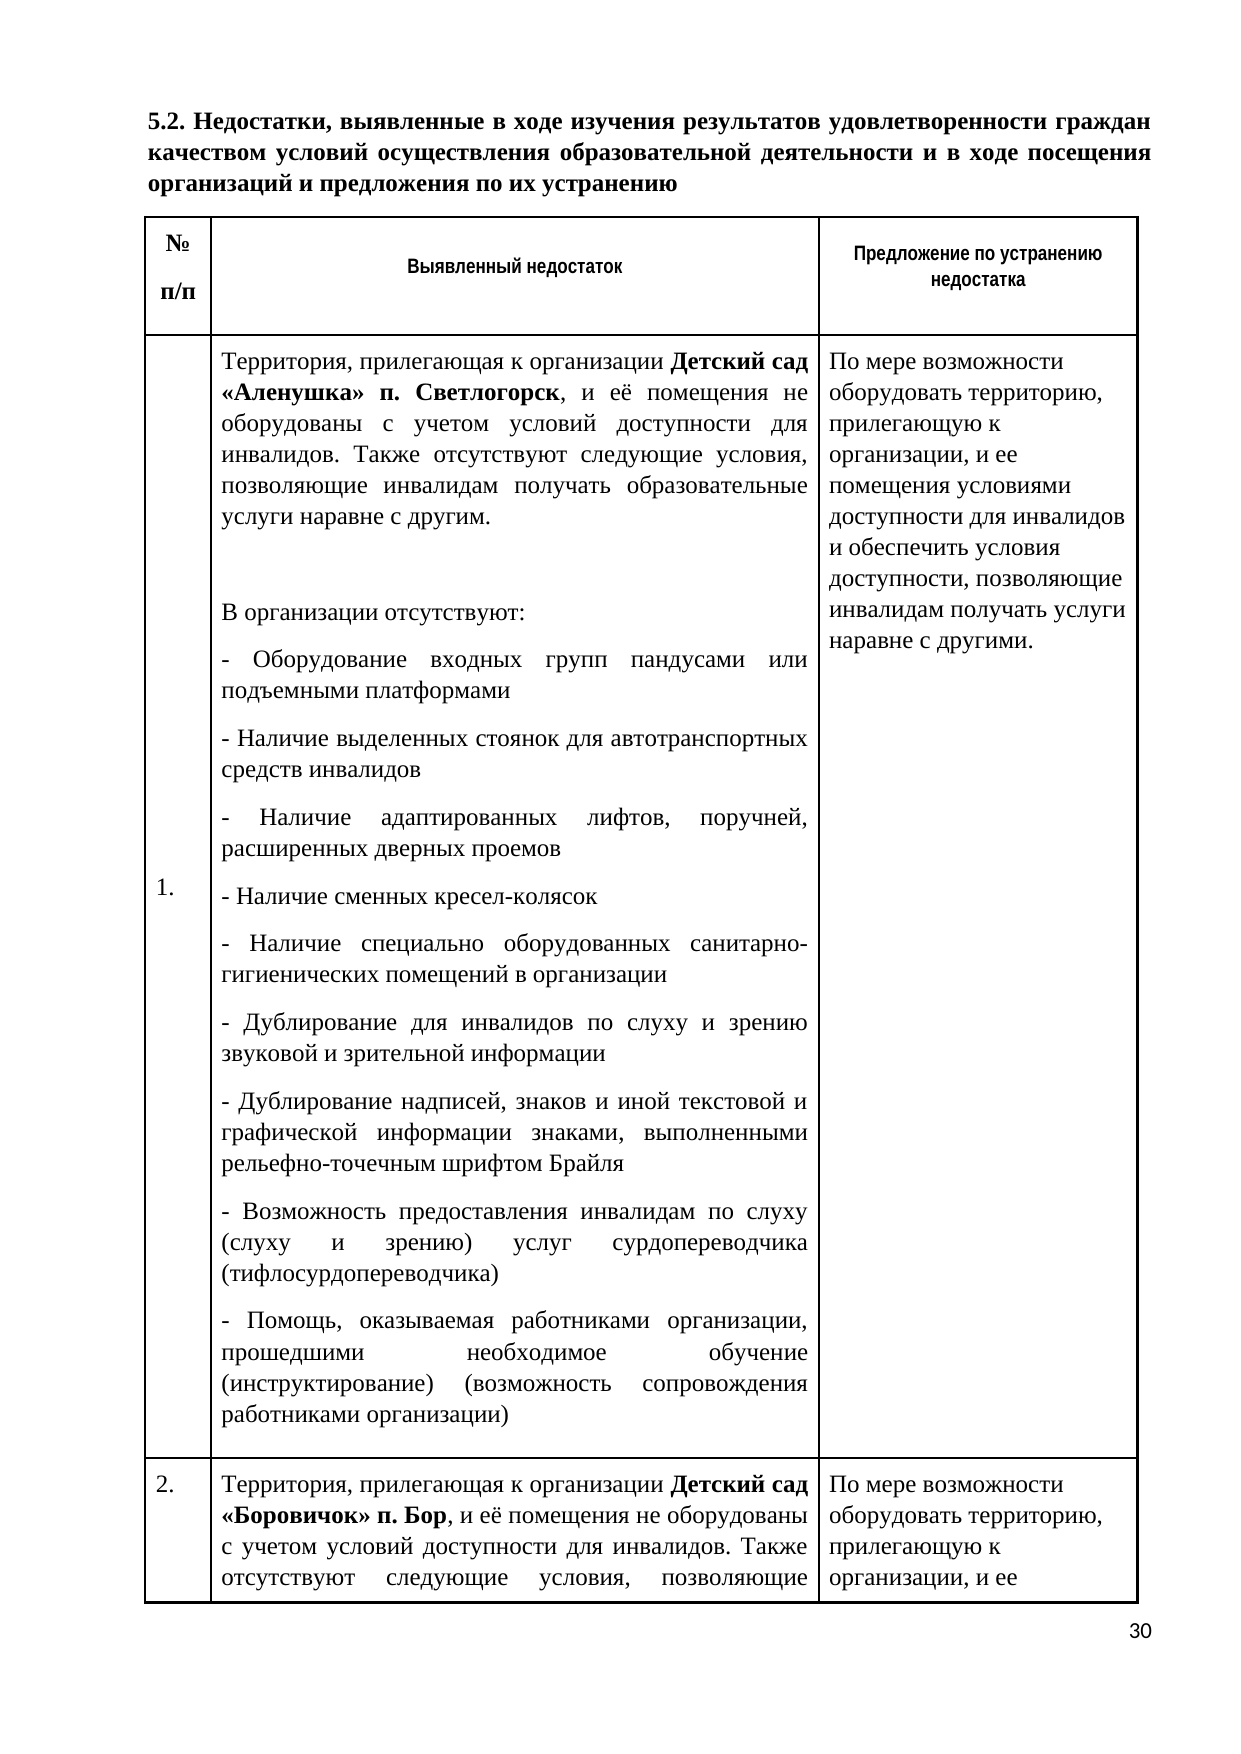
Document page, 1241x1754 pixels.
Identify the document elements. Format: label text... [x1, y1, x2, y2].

table_header Выявленный недостаток [212, 218, 818, 334]
text 5.2. Недостатки, выявленные в ходе изучения результатов удовлетворенности граждан качеством условий осуществления образовательной деятельности и в ходе посещения организаций и предложения по их устранению [148, 106, 1152, 197]
table_cell Территория, прилегающая к организации Детский сад «Аленушка» п. Светлогорск, и её помещения не оборудованы с учетом условий доступности для инвалидов. Также отсутствуют следующие условия, позволяющие инвалидам получать образовательные услуги наравне с другим. В организации отсутствуют: - Оборудование входных групп пандусами или подъемными платформами - Наличие выделенных стоянок для автотранспортных средств инвалидов - Наличие адаптированных лифтов, поручней, расширенных дверных проемов - Наличие сменных кресел-колясок - Наличие специально оборудованных санитарно-гигиенических помещений в организации - Дублирование для инвалидов по слуху и зрению звуковой и зрительной информации - Дублирование надписей, знаков и иной текстовой и графической информации знаками, выполненными рельефно-точечным шрифтом Брайля - Возможность предоставления инвалидам по слуху (слуху и зрению) услуг сурдопереводчика (тифлосурдопереводчика) - Помощь, оказываемая работниками организации, прошедшими необходимое обучение (инструктирование) (возможность сопровождения работниками организации) [212, 336, 818, 1457]
table_cell 2. [146, 1459, 210, 1601]
table_cell 1. [146, 336, 210, 1457]
table_header № п/п [146, 218, 210, 334]
table_header Предложение по устранению недостатка [820, 218, 1136, 334]
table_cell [820, 1459, 1136, 1601]
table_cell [212, 1459, 818, 1601]
